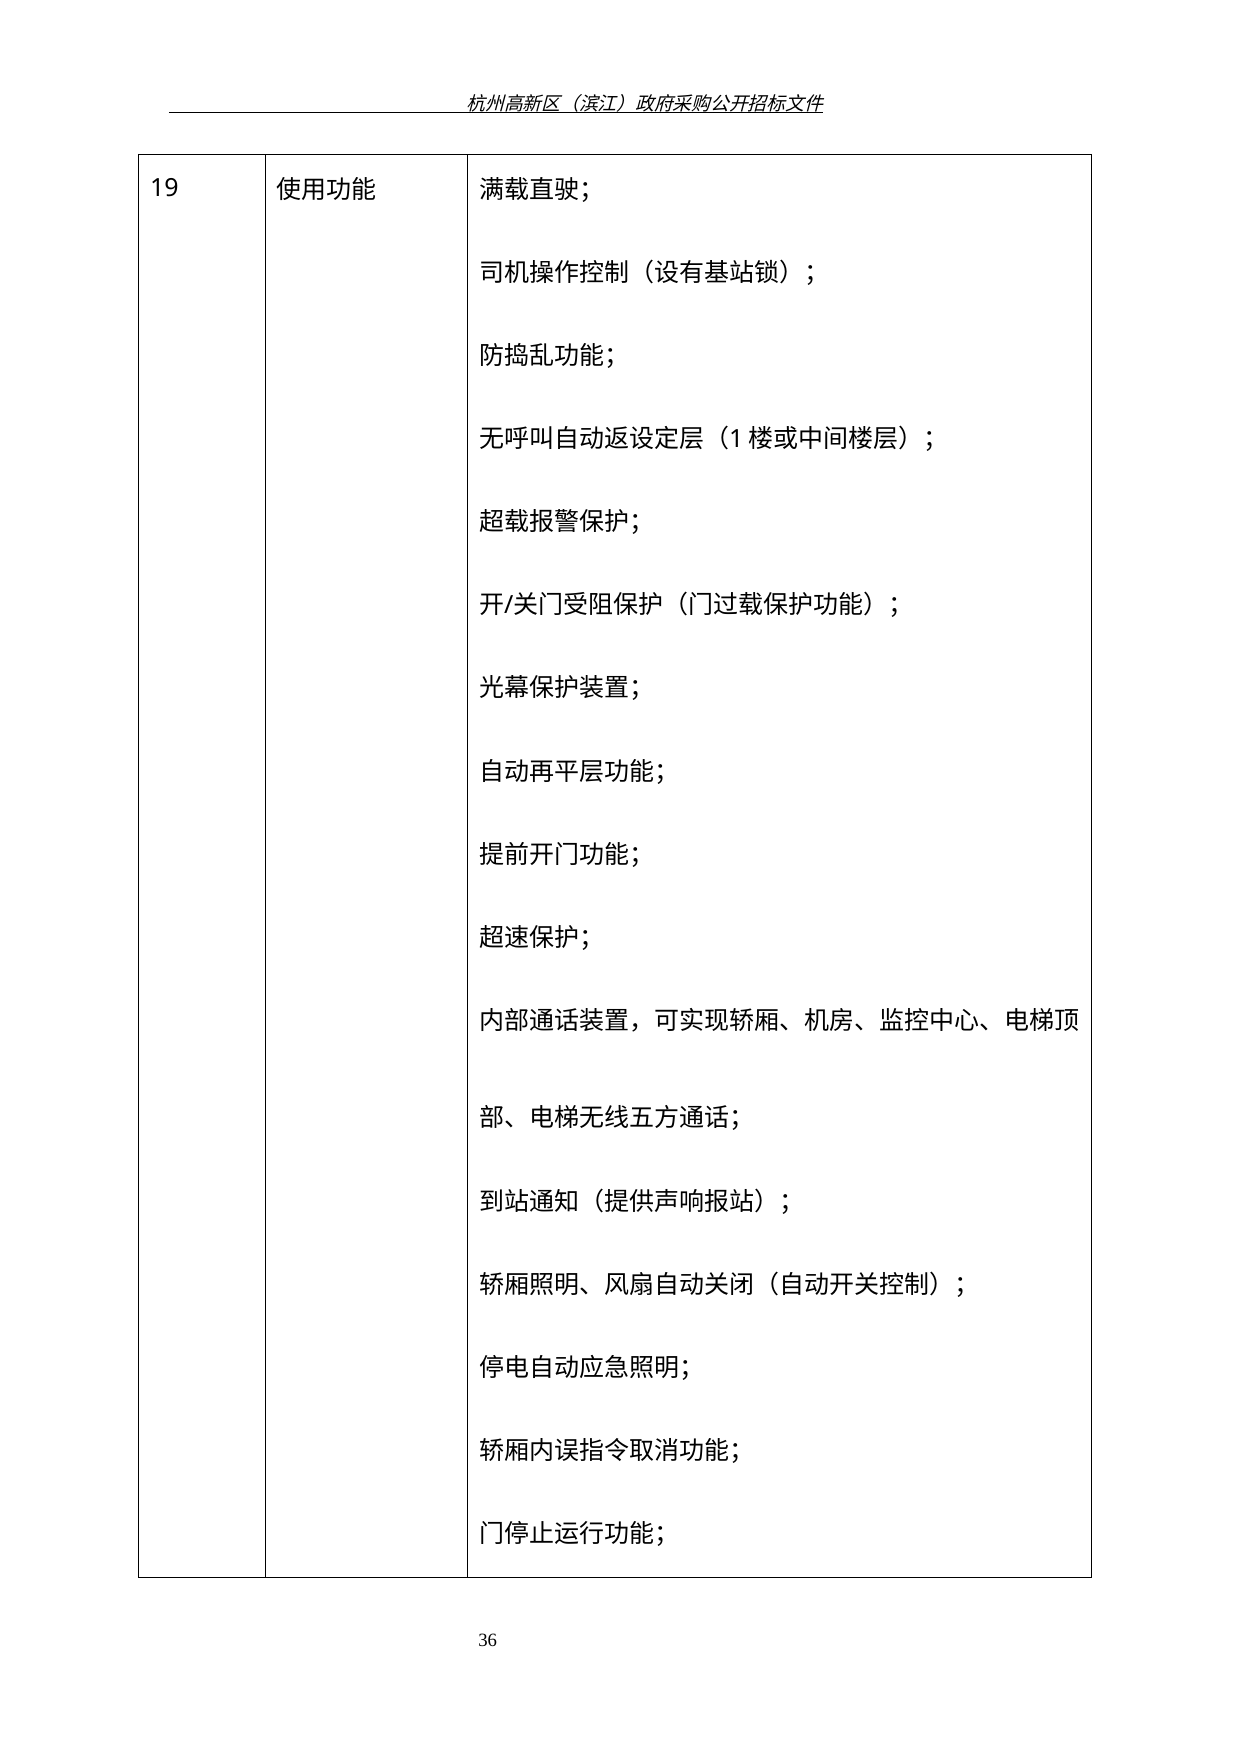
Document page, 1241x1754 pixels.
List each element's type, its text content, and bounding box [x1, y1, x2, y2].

table_cell 使用功能 [266, 155, 467, 1577]
table_cell 19 [139, 155, 265, 1577]
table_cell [468, 155, 1091, 1577]
